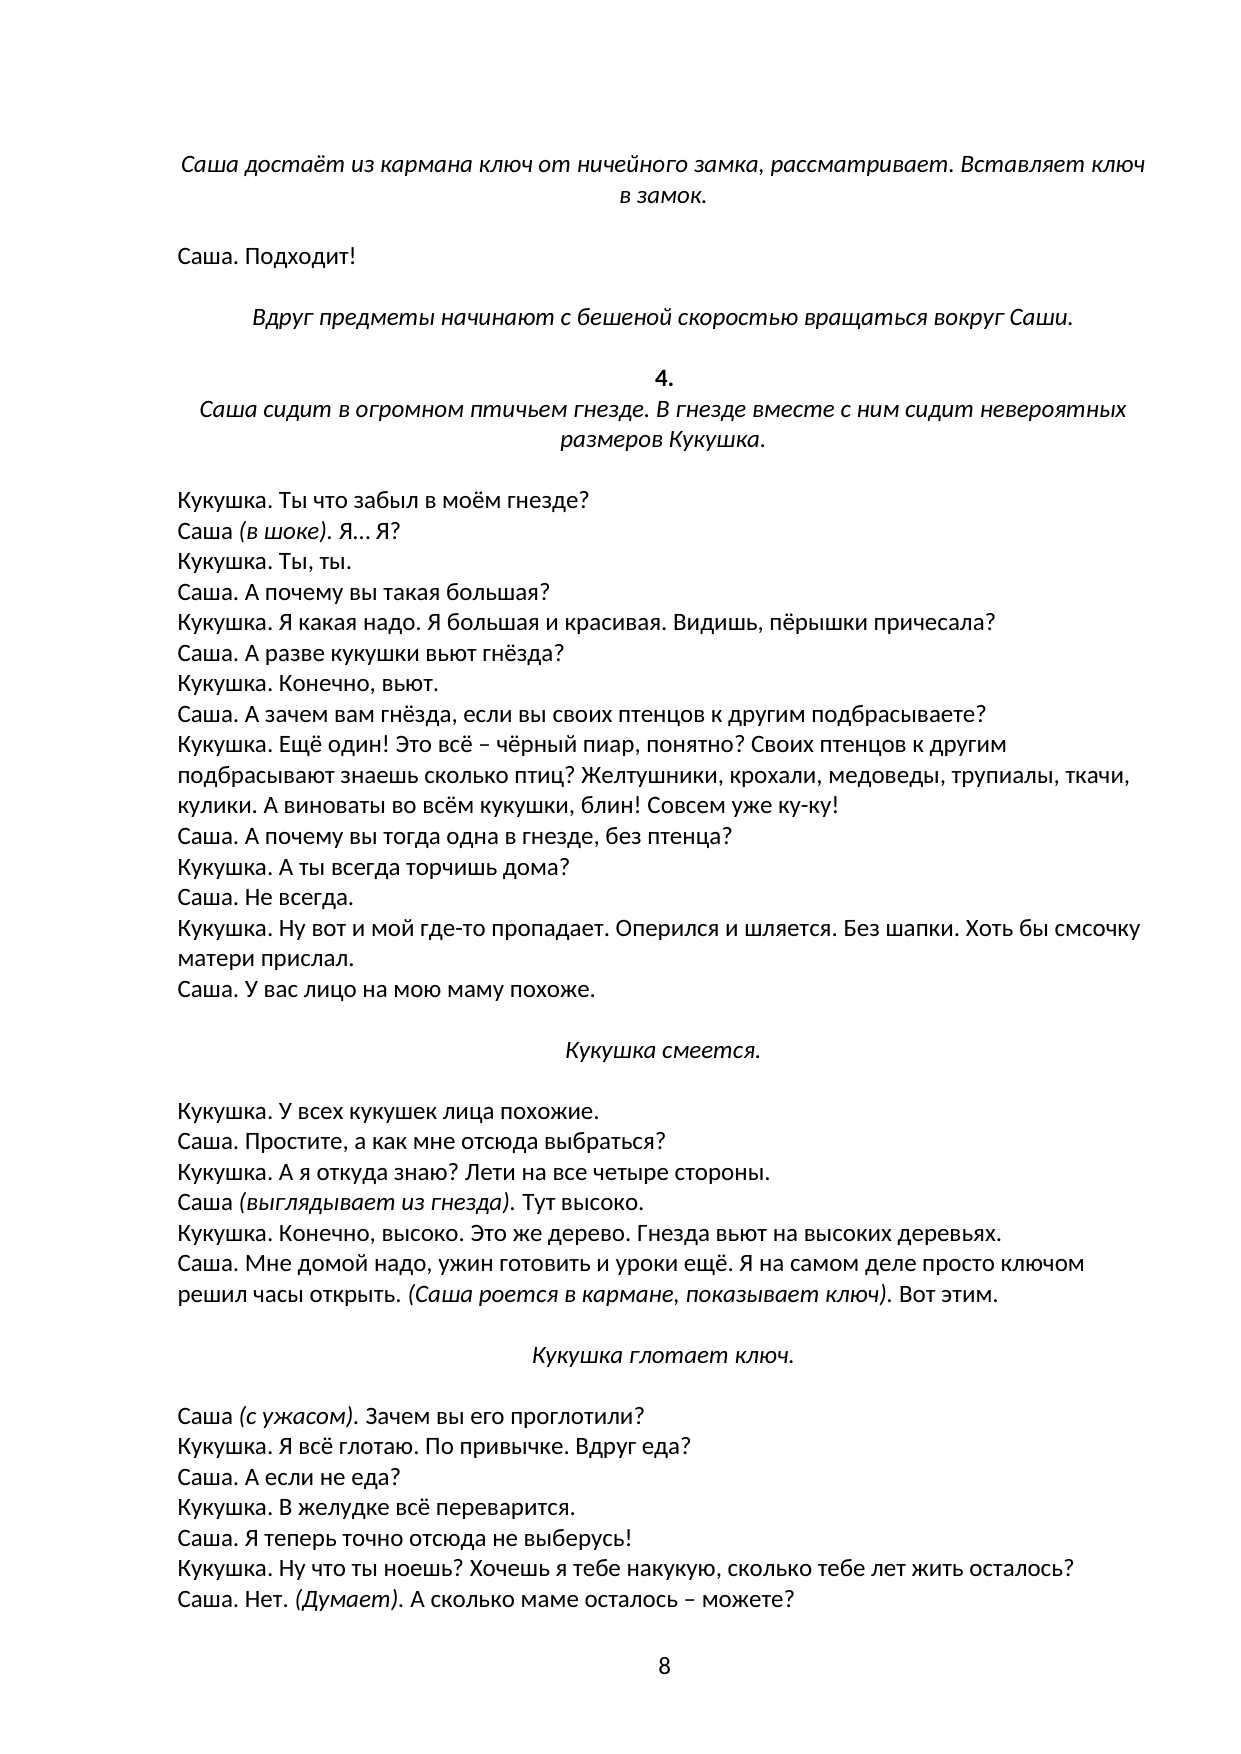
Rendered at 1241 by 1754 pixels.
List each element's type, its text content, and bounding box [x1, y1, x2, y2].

text Саша. Подходит! [177, 240, 1152, 271]
text Кукушка смеется. [177, 1034, 1152, 1064]
text Кукушка. Ты что забыл в моём гнезде? [177, 484, 1152, 515]
text Кукушка. Ну что ты ноешь? Хочешь я тебе накукую, сколько тебе лет жить осталось? [177, 1553, 1152, 1583]
text Кукушка глотает ключ. [177, 1339, 1152, 1369]
text Саша. Не всегда. [177, 881, 1152, 912]
text Кукушка. В желудке всё переварится. [177, 1492, 1152, 1522]
text Кукушка. Ну вот и мой где-то пропадает. Оперился и шляется. Без шапки. Хоть бы смсочку матери прислал. [177, 912, 1152, 973]
text Саша. А если не еда? [177, 1461, 1152, 1492]
text 4. [177, 362, 1152, 393]
text Саша. А разве кукушки вьют гнёзда? [177, 637, 1152, 667]
text Вдруг предметы начинают с бешеной скоростью вращаться вокруг Саши. [177, 301, 1152, 332]
text Кукушка. Ты, ты. [177, 545, 1152, 576]
text Саша (с ужасом). Зачем вы его проглотили? [177, 1400, 1152, 1431]
text Саша. Я теперь точно отсюда не выберусь! [177, 1522, 1152, 1553]
text Кукушка. Я всё глотаю. По привычке. Вдруг еда? [177, 1431, 1152, 1461]
text Саша. У вас лицо на мою маму похоже. [177, 973, 1152, 1003]
text Кукушка. Ещё один! Это всё – чёрный пиар, понятно? Своих птенцов к другим подбрасывают знаешь сколько птиц? Желтушники, крохали, медоведы, трупиалы, ткачи, кулики. А виноваты во всём кукушки, блин! Совсем уже ку-ку! [177, 728, 1152, 820]
text Саша. Нет. (Думает). А сколько маме осталось – можете? [177, 1583, 1152, 1614]
text Кукушка. Конечно, вьют. [177, 667, 1152, 698]
text Кукушка. Я какая надо. Я большая и красивая. Видишь, пёрышки причесала? [177, 606, 1152, 637]
text Саша. А почему вы тогда одна в гнезде, без птенца? [177, 820, 1152, 851]
text Кукушка. Конечно, высоко. Это же дерево. Гнезда вьют на высоких деревьях. [177, 1217, 1152, 1247]
text Саша. Мне домой надо, ужин готовить и уроки ещё. Я на самом деле просто ключом решил часы открыть. (Саша роется в кармане, показывает ключ). Вот этим. [177, 1247, 1152, 1308]
text Саша. А почему вы такая большая? [177, 576, 1152, 606]
text Кукушка. У всех кукушек лица похожие. Саша. Простите, а как мне отсюда выбраться? [177, 1095, 1152, 1156]
text Кукушка. А ты всегда торчишь дома? [177, 851, 1152, 881]
text Саша (выглядывает из гнезда). Тут высоко. [177, 1186, 1152, 1217]
text Саша сидит в огромном птичьем гнезде. В гнезде вместе с ним сидит невероятных размеров Кукушка. [177, 393, 1152, 454]
text Саша достаёт из кармана ключ от ничейного замка, рассматривает. Вставляет ключ в замок. [177, 149, 1152, 210]
text Саша (в шоке). Я… Я? [177, 515, 1152, 545]
text Кукушка. А я откуда знаю? Лети на все четыре стороны. [177, 1156, 1152, 1186]
text Саша. А зачем вам гнёзда, если вы своих птенцов к другим подбрасываете? [177, 698, 1152, 728]
